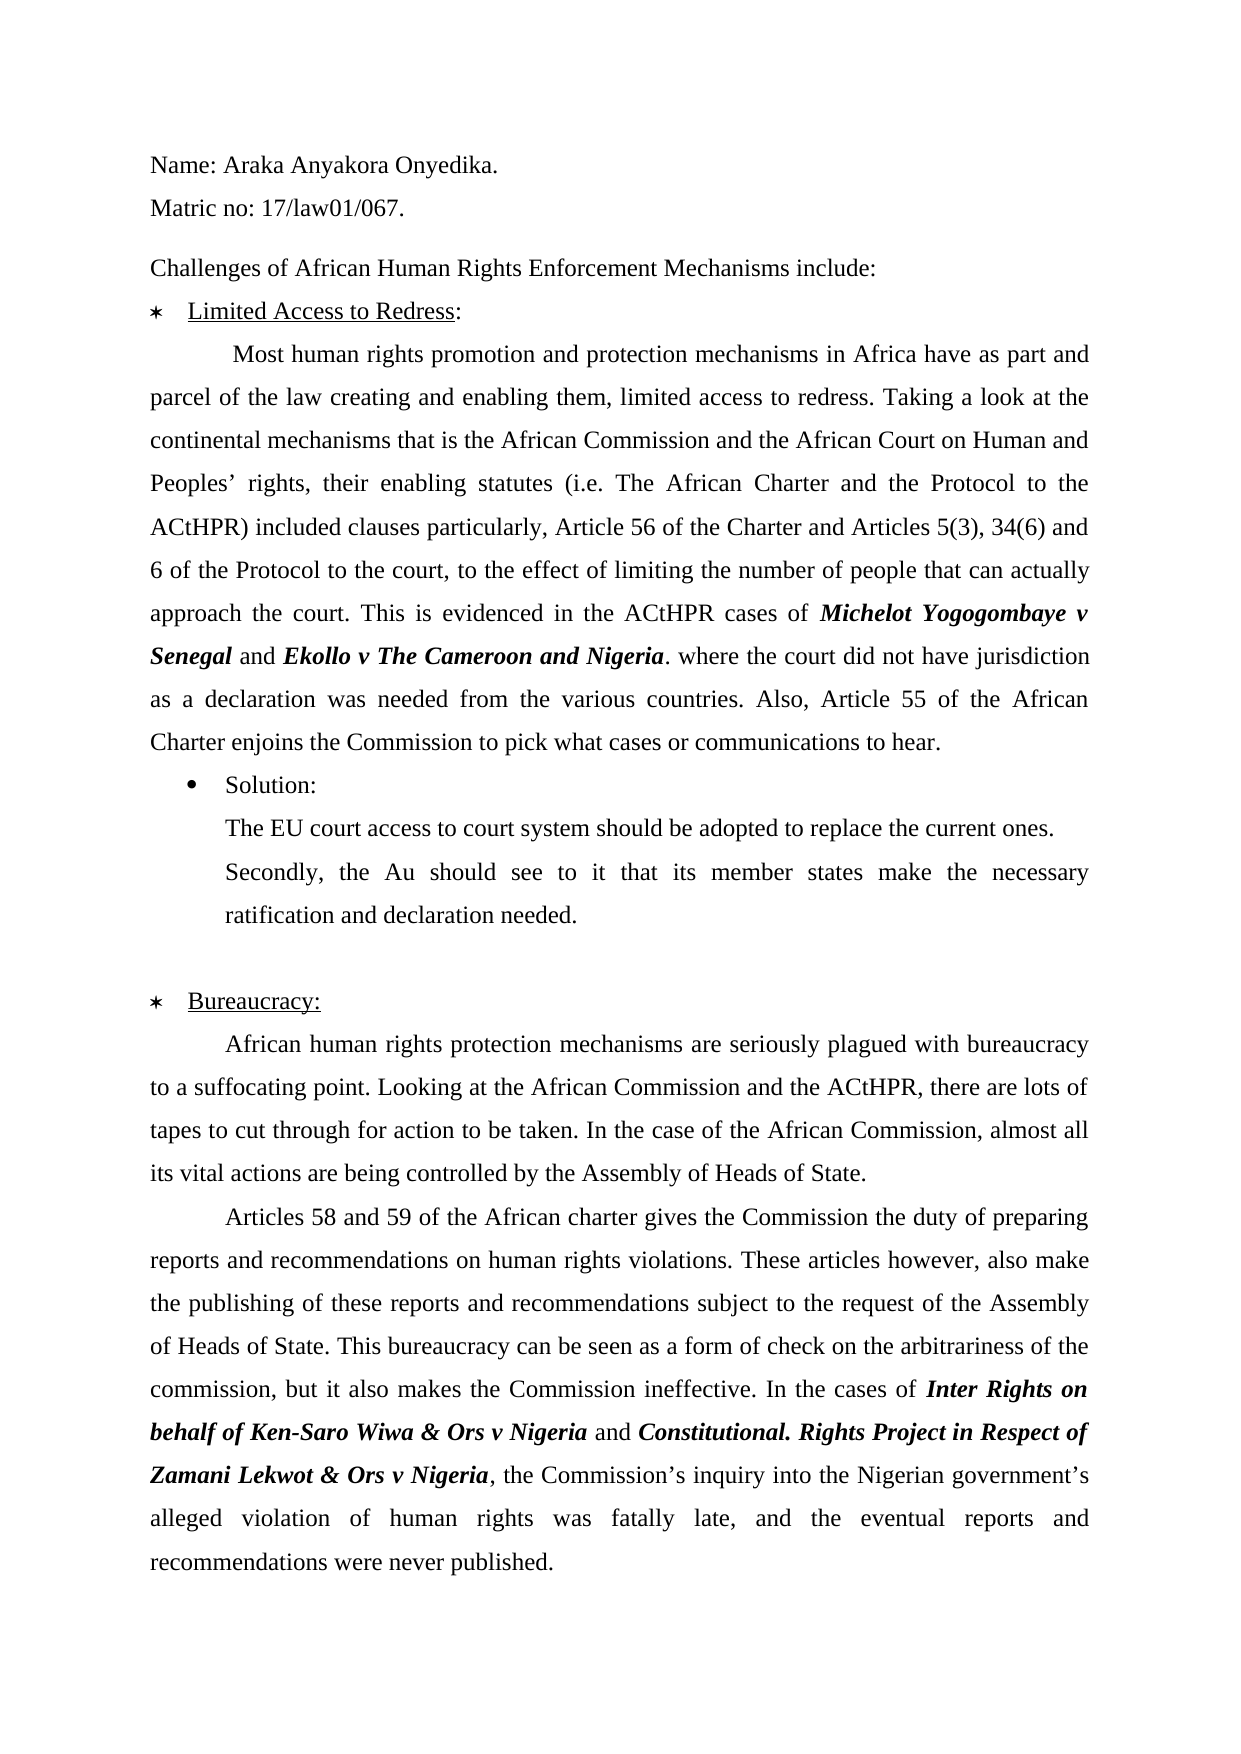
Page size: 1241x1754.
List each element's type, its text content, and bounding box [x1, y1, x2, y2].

list Limited Access to Redress: [150, 296, 1090, 325]
text Most human rights promotion and protection mechanisms in Africa have as part and parcel of the law creating and enabling them, limited access to redress. Taking a look at the continental mechanisms that is the African Commission and the African Court on Human and Peoples’ rights, their enabling statutes (i.e. The African Charter and the Protocol to the ACtHPR) included clauses particularly, Article 56 of the Charter and Articles 5(3), 34(6) and 6 of the Protocol to the court, to the effect of limiting the number of people that can actually approach the court. This is evidenced in the ACtHPR cases of Michelot Yogogombaye v Senegal and Ekollo v The Cameroon and Nigeria. where the court did not have jurisdiction as a declaration was needed from the various countries. Also, Article 55 of the African Charter enjoins the Commission to pick what cases or communications to hear. [150, 339, 1090, 756]
list Secondly, the Au should see to it that its member states make the necessary ratification and declaration needed. [225, 857, 1090, 928]
list Solution: [187, 770, 1090, 799]
text Name: Araka Anyakora Onyedika. [150, 150, 1090, 179]
text Challenges of African Human Rights Enforcement Mechanisms include: [150, 253, 1090, 282]
text Articles 58 and 59 of the African charter gives the Commission the duty of preparing reports and recommendations on human rights violations. These articles however, also make the publishing of these reports and recommendations subject to the request of the Assembly of Heads of State. This bureaucracy can be seen as a form of check on the arbitrariness of the commission, but it also makes the Commission ineffective. In the cases of Inter Rights on behalf of Ken-Saro Wiwa & Ors v Nigeria and Constitutional. Rights Project in Respect of Zamani Lekwot & Ors v Nigeria, the Commission’s inquiry into the Nigerian government’s alleged violation of human rights was fatally late, and the eventual reports and recommendations were never published. [150, 1202, 1090, 1575]
text African human rights protection mechanisms are seriously plagued with bureaucracy to a suffocating point. Looking at the African Commission and the ACtHPR, there are lots of tapes to cut through for action to be taken. In the case of the African Commission, almost all its vital actions are being controlled by the Assembly of Heads of State. [150, 1029, 1090, 1187]
list The EU court access to court system should be adopted to replace the current ones. [225, 813, 1090, 842]
list Bureaucracy: [150, 986, 1090, 1015]
text Matric no: 17/law01/067. [150, 193, 1090, 222]
